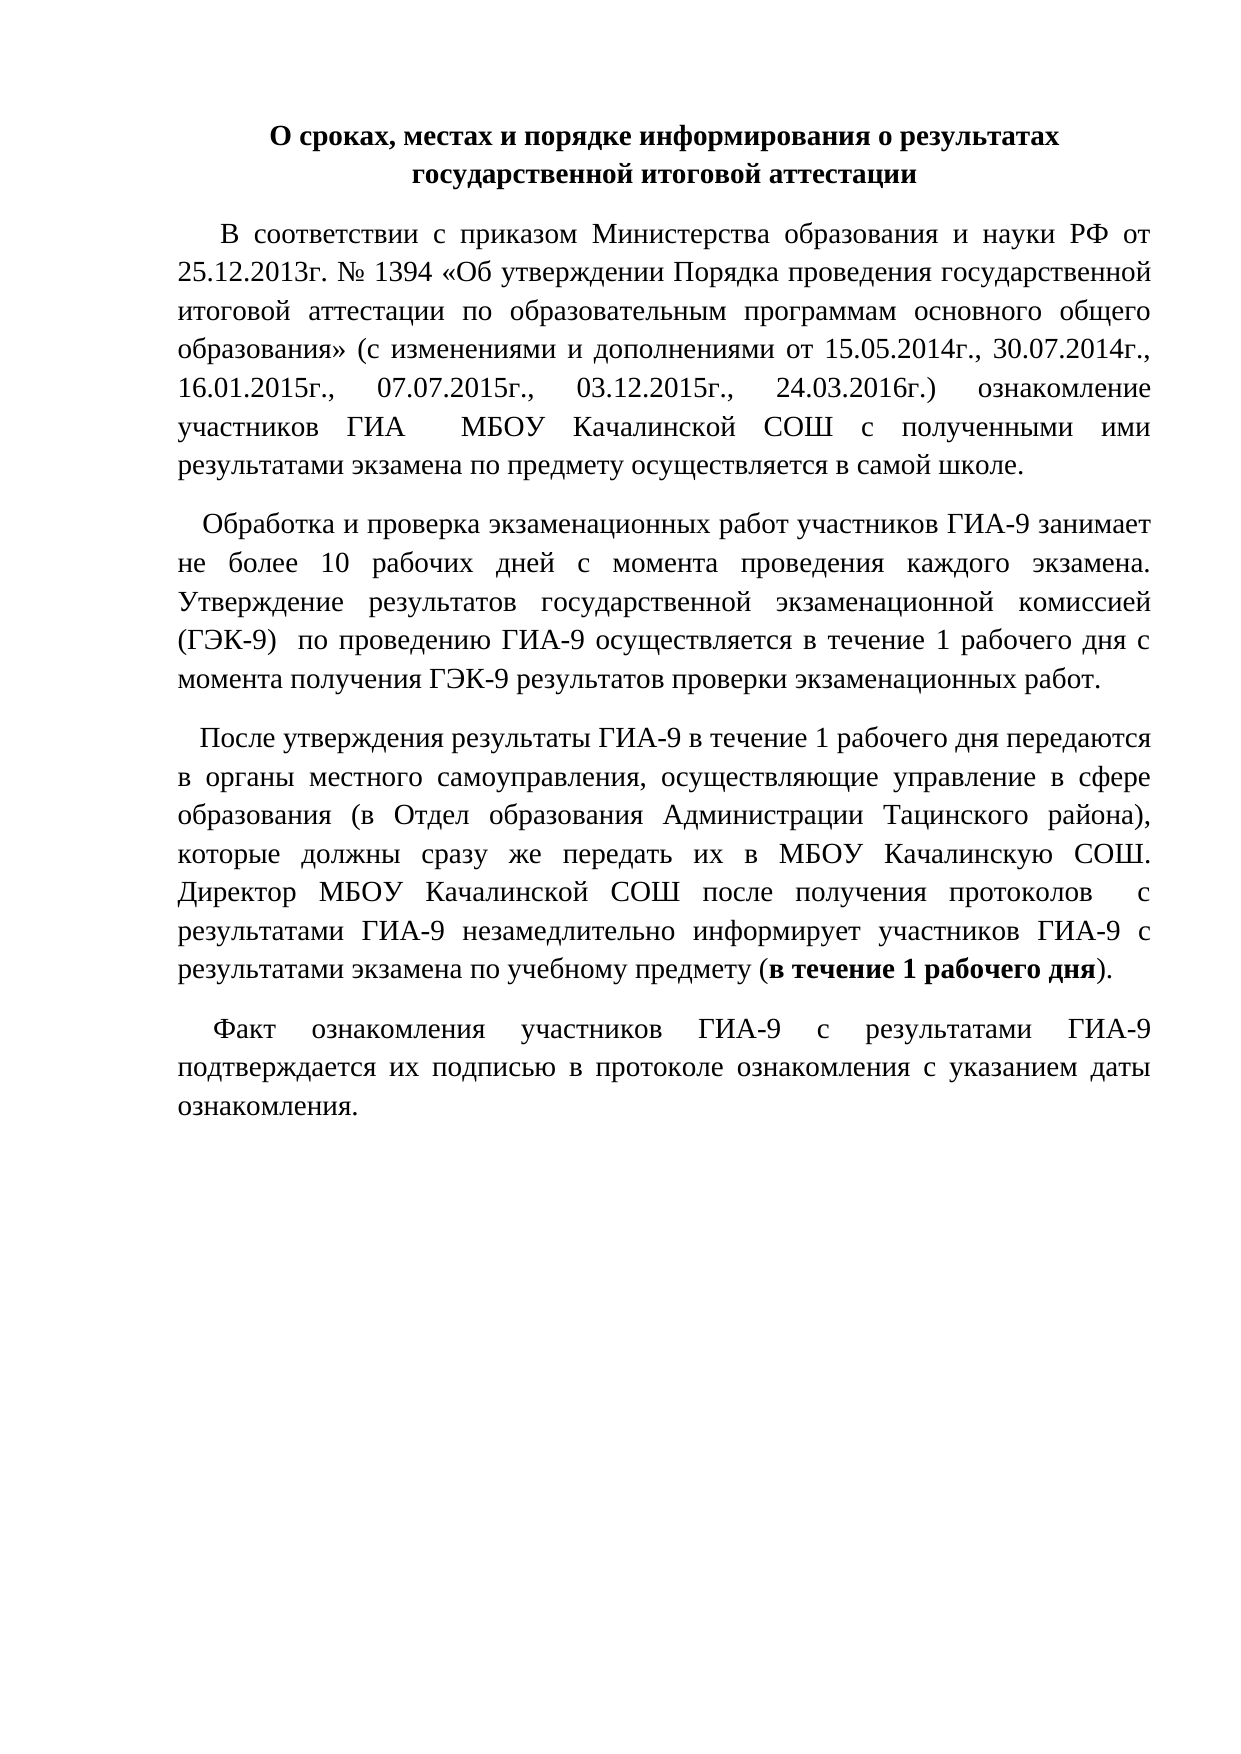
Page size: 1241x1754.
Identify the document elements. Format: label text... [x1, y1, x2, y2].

text После утверждения результаты ГИА-9 в течение 1 рабочего дня передаются в органы местного самоуправления, осуществляющие управление в сфере образования (в Отдел образования Администрации Тацинского района), которые должны сразу же передать их в МБОУ Качалинскую СОШ. Директор МБОУ Качалинской СОШ после получения протоколов с результатами ГИА-9 незамедлительно информирует участников ГИА-9 с результатами экзамена по учебному предмету (в течение 1 рабочего дня). [177, 720, 1152, 985]
text О сроках, местах и порядке информирования о результатах государственной итоговой аттестации [177, 118, 1152, 190]
text Обработка и проверка экзаменационных работ участников ГИА-9 занимает не более 10 рабочих дней с момента проведения каждого экзамена. Утверждение результатов государственной экзаменационной комиссией (ГЭК-9) по проведению ГИА-9 осуществляется в течение 1 рабочего дня с момента получения ГЭК-9 результатов проверки экзаменационных работ. [177, 507, 1152, 694]
text В соответствии с приказом Министерства образования и науки РФ от 25.12.2013г. № 1394 «Об утверждении Порядка проведения государственной итоговой аттестации по образовательным программам основного общего образования» (с изменениями и дополнениями от 15.05.2014г., 30.07.2014г., 16.01.2015г., 07.07.2015г., 03.12.2015г., 24.03.2016г.) ознакомление участников ГИА МБОУ Качалинской СОШ с полученными ими результатами экзамена по предмету осуществляется в самой школе. [177, 216, 1152, 481]
text Факт ознакомления участников ГИА-9 с результатами ГИА-9 подтверждается их подписью в протоколе ознакомления с указанием даты ознакомления. [177, 1011, 1152, 1121]
